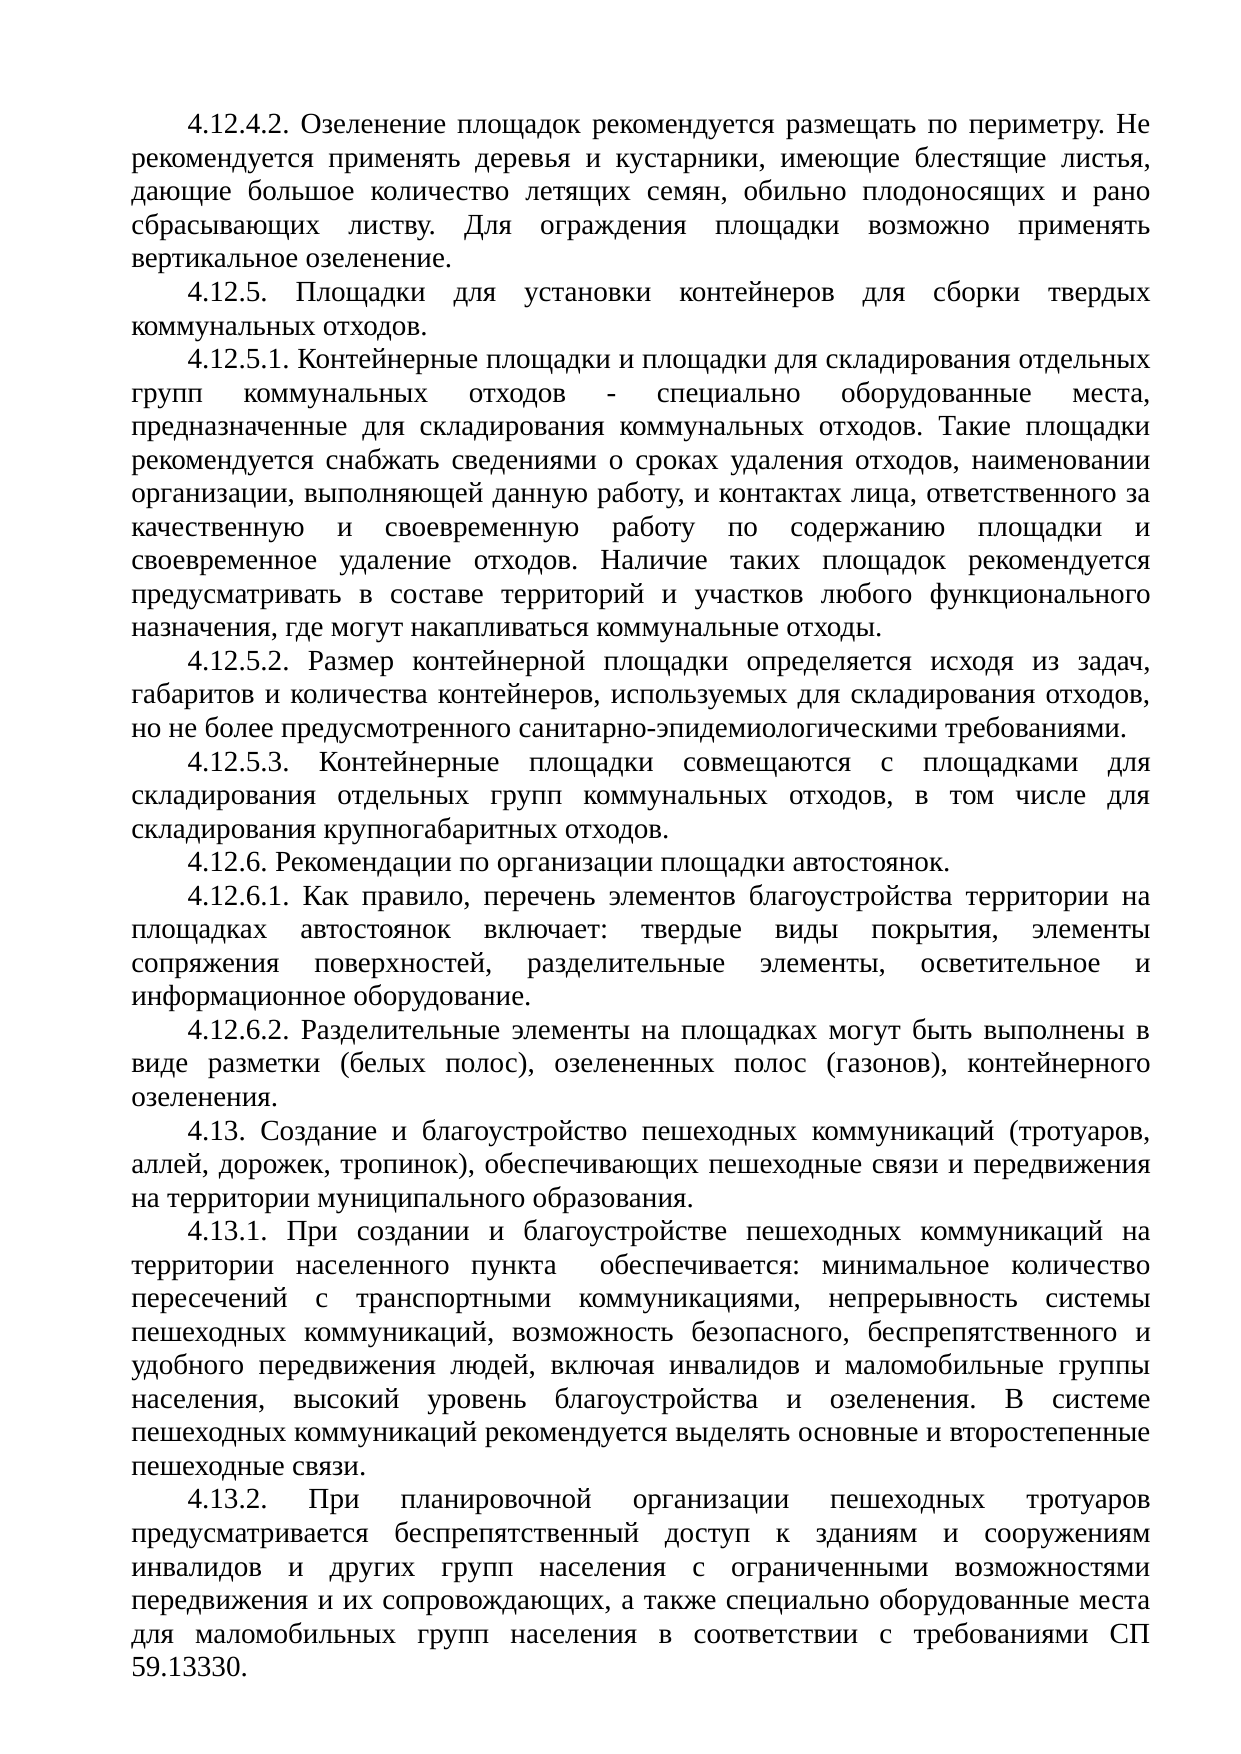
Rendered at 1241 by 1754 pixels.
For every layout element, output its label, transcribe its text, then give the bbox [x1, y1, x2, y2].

text 4.12.5.1. Контейнерные площадки и площадки для складирования отдельных групп коммунальных отходов - специально оборудованные места, предназначенные для складирования коммунальных отходов. Такие площадки рекомендуется снабжать сведениями о сроках удаления отходов, наименовании организации, выполняющей данную работу, и контактах лица, ответственного за качественную и своевременную работу по содержанию площадки и своевременное удаление отходов. Наличие таких площадок рекомендуется предусматривать в составе территорий и участков любого функционального назначения, где могут накапливаться коммунальные отходы. [131, 341, 1151, 643]
text 4.12.6. Рекомендации по организации площадки автостоянок. [131, 844, 1151, 878]
text 4.13.1. При создании и благоустройстве пешеходных коммуникаций на территории населенного пункта обеспечивается: минимальное количество пересечений с транспортными коммуникациями, непрерывность системы пешеходных коммуникаций, возможность безопасного, беспрепятственного и удобного передвижения людей, включая инвалидов и маломобильные группы населения, высокий уровень благоустройства и озеленения. В системе пешеходных коммуникаций рекомендуется выделять основные и второстепенные пешеходные связи. [131, 1213, 1151, 1482]
text 4.12.4.2. Озеленение площадок рекомендуется размещать по периметру. Не рекомендуется применять деревья и кустарники, имеющие блестящие листья, дающие большое количество летящих семян, обильно плодоносящих и рано сбрасывающих листву. Для ограждения площадки возможно применять вертикальное озеленение. [131, 106, 1151, 274]
text 4.13.2. При планировочной организации пешеходных тротуаров предусматривается беспрепятственный доступ к зданиям и сооружениям инвалидов и других групп населения с ограниченными возможностями передвижения и их сопровождающих, а также специально оборудованные места для маломобильных групп населения в соответствии с требованиями СП 59.13330. [131, 1482, 1151, 1683]
text 4.12.5. Площадки для установки контейнеров для сборки твердых коммунальных отходов. [131, 274, 1151, 341]
text 4.12.6.2. Разделительные элементы на площадках могут быть выполнены в виде разметки (белых полос), озелененных полос (газонов), контейнерного озеленения. [131, 1012, 1151, 1113]
text 4.13. Создание и благоустройство пешеходных коммуникаций (тротуаров, аллей, дорожек, тропинок), обеспечивающих пешеходные связи и передвижения на территории муниципального образования. [131, 1113, 1151, 1213]
text 4.12.5.3. Контейнерные площадки совмещаются с площадками для складирования отдельных групп коммунальных отходов, в том числе для складирования крупногабаритных отходов. [131, 744, 1151, 844]
text 4.12.6.1. Как правило, перечень элементов благоустройства территории на площадках автостоянок включает: твердые виды покрытия, элементы сопряжения поверхностей, разделительные элементы, осветительное и информационное оборудование. [131, 878, 1151, 1012]
text 4.12.5.2. Размер контейнерной площадки определяется исходя из задач, габаритов и количества контейнеров, используемых для складирования отходов, но не более предусмотренного санитарно-эпидемиологическими требованиями. [131, 643, 1151, 744]
